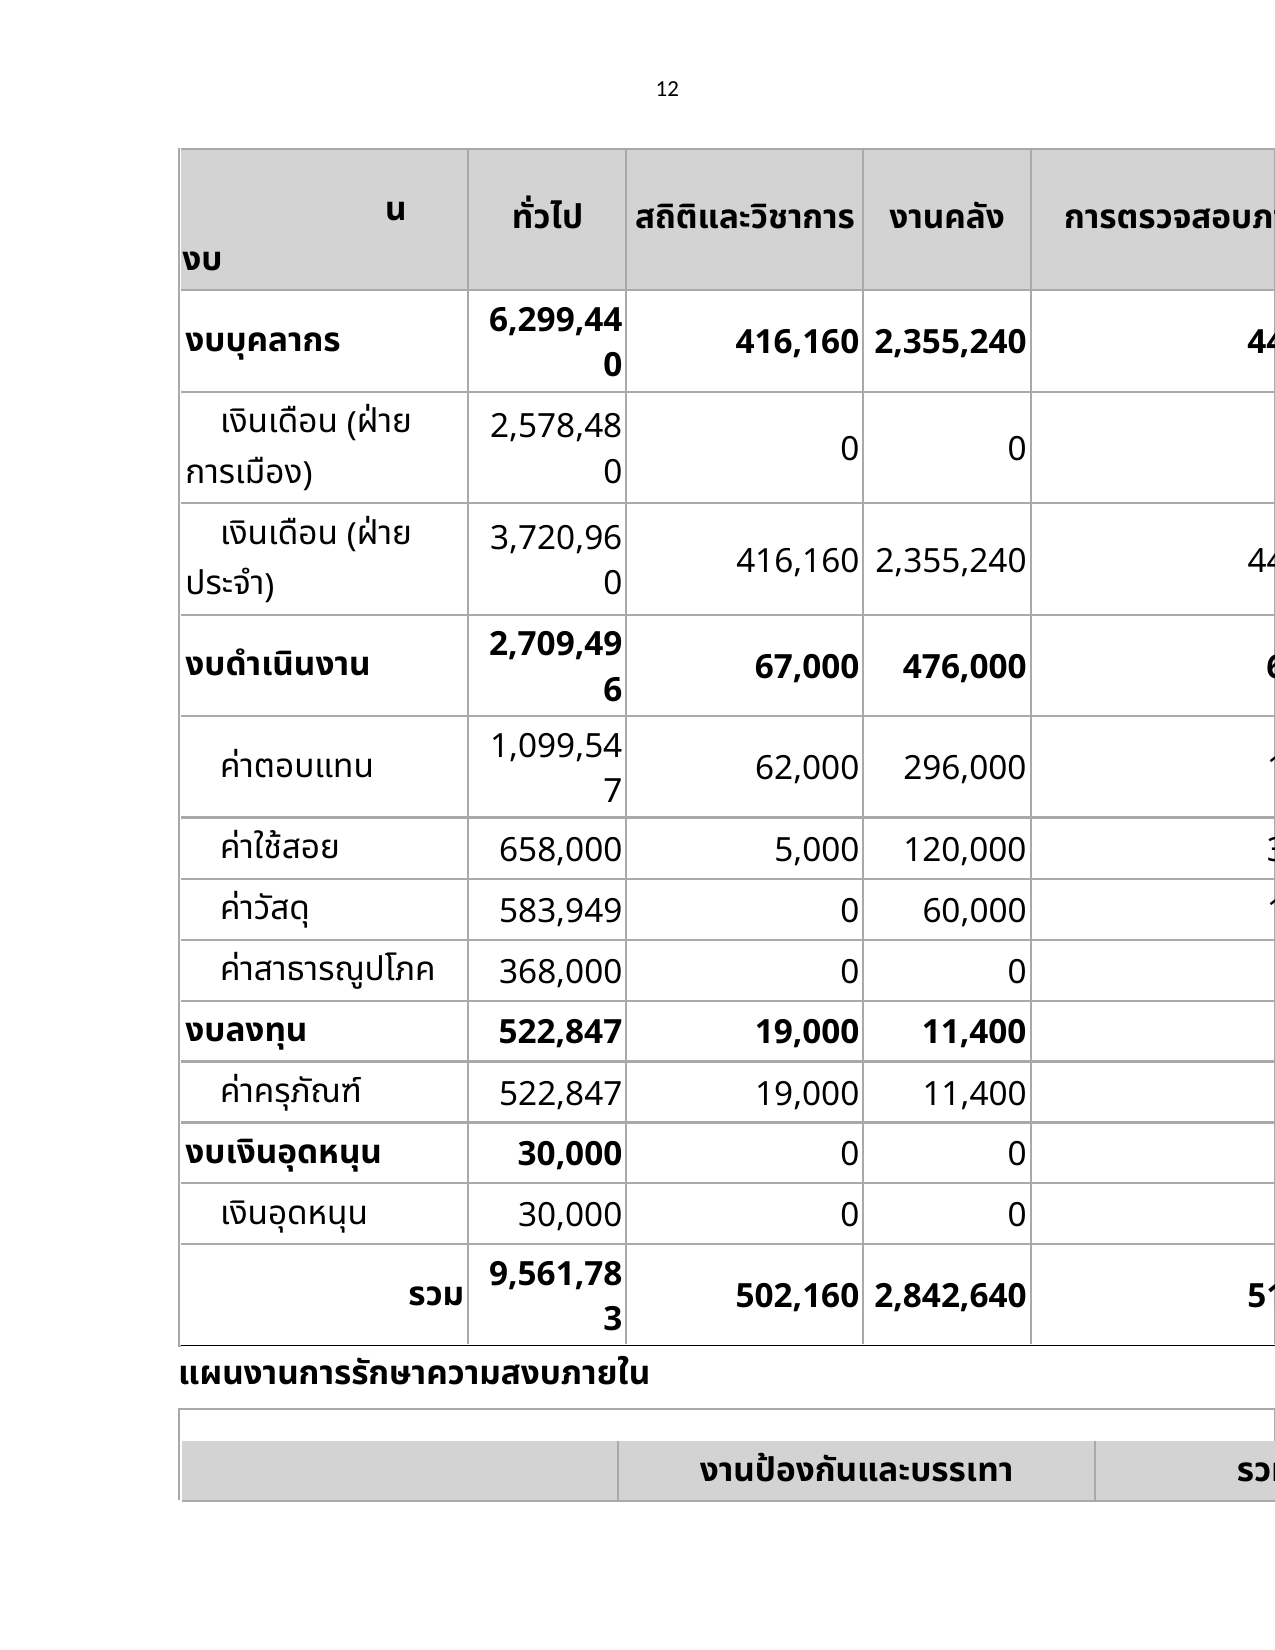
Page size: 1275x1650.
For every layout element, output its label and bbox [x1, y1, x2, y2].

table_header [177, 148, 1275, 1502]
